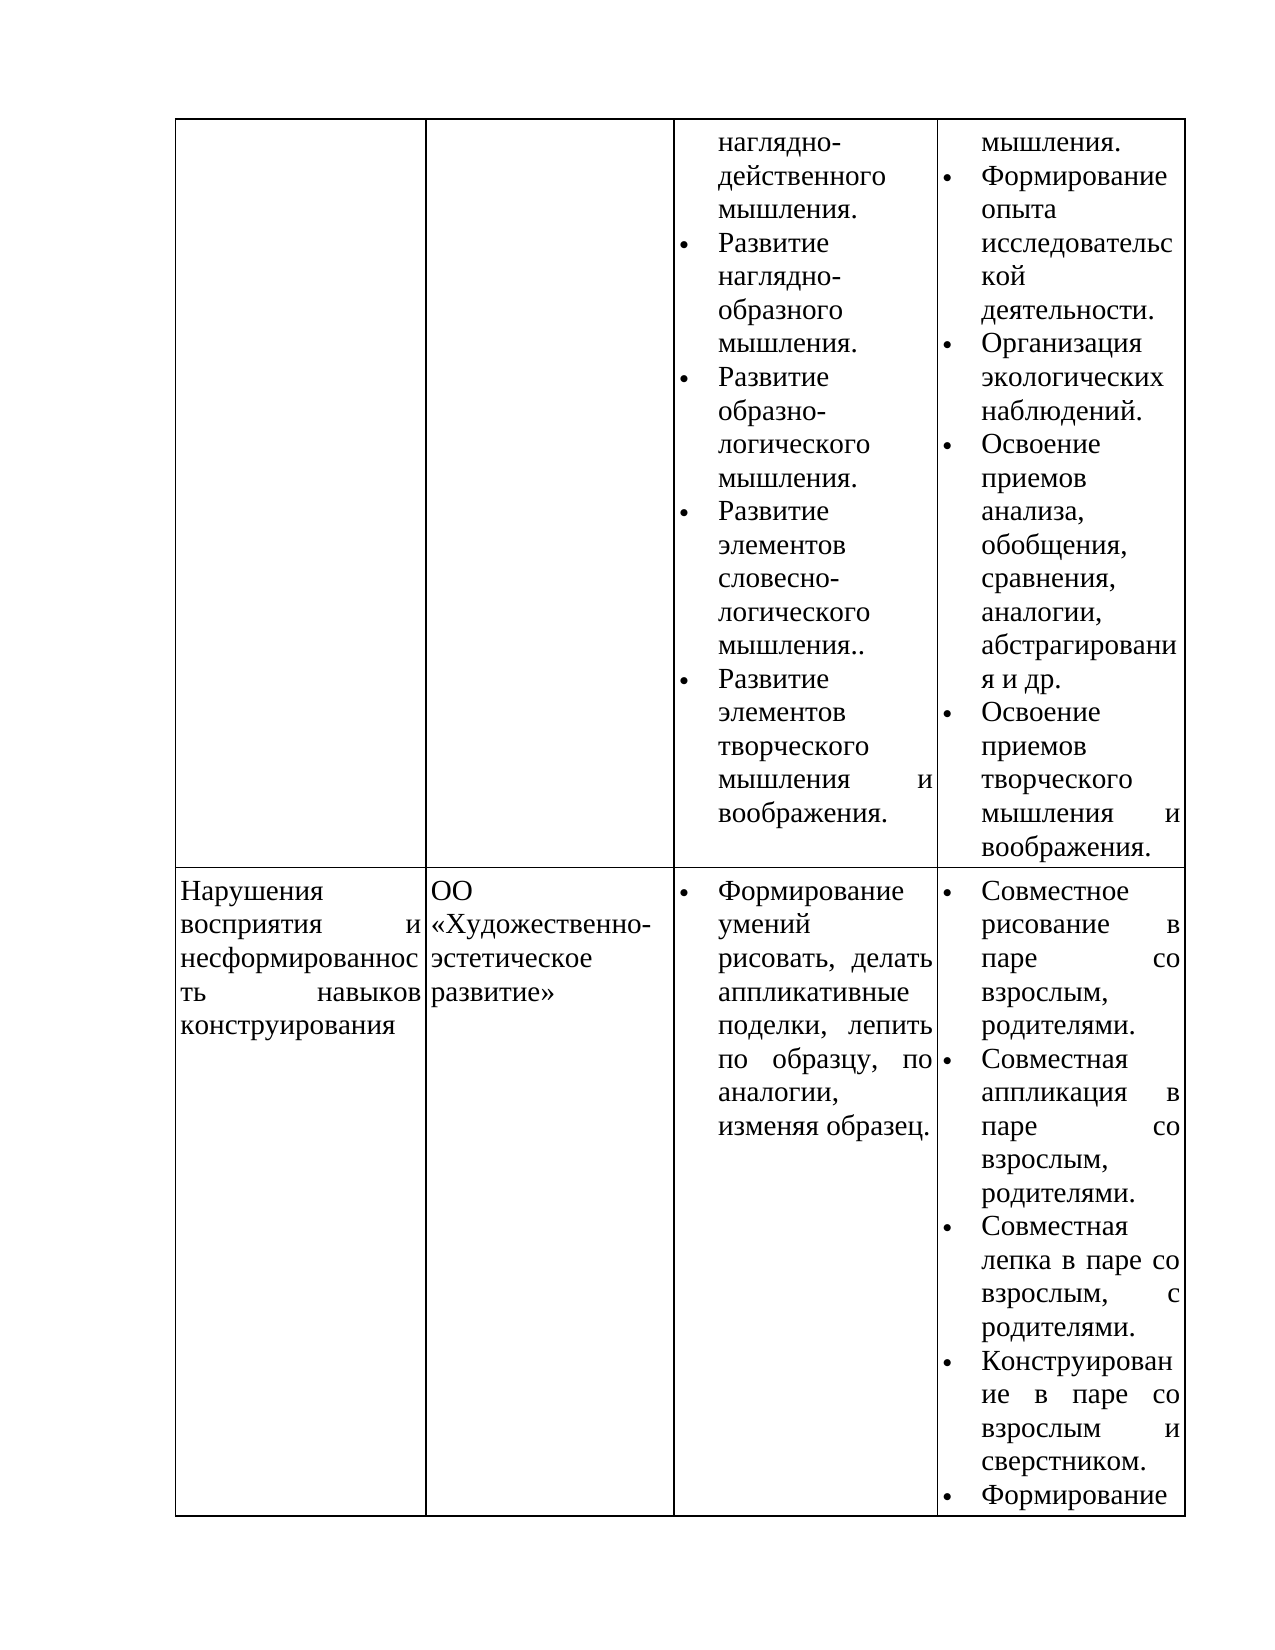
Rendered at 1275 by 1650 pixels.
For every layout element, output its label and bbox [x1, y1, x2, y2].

table_cell [675, 868, 937, 1515]
table_cell [427, 120, 673, 867]
table_cell [176, 120, 425, 867]
table_cell [938, 868, 1184, 1515]
table_cell [938, 120, 1184, 867]
table_cell [176, 868, 425, 1515]
table_cell [675, 120, 937, 867]
table_cell [427, 868, 673, 1515]
